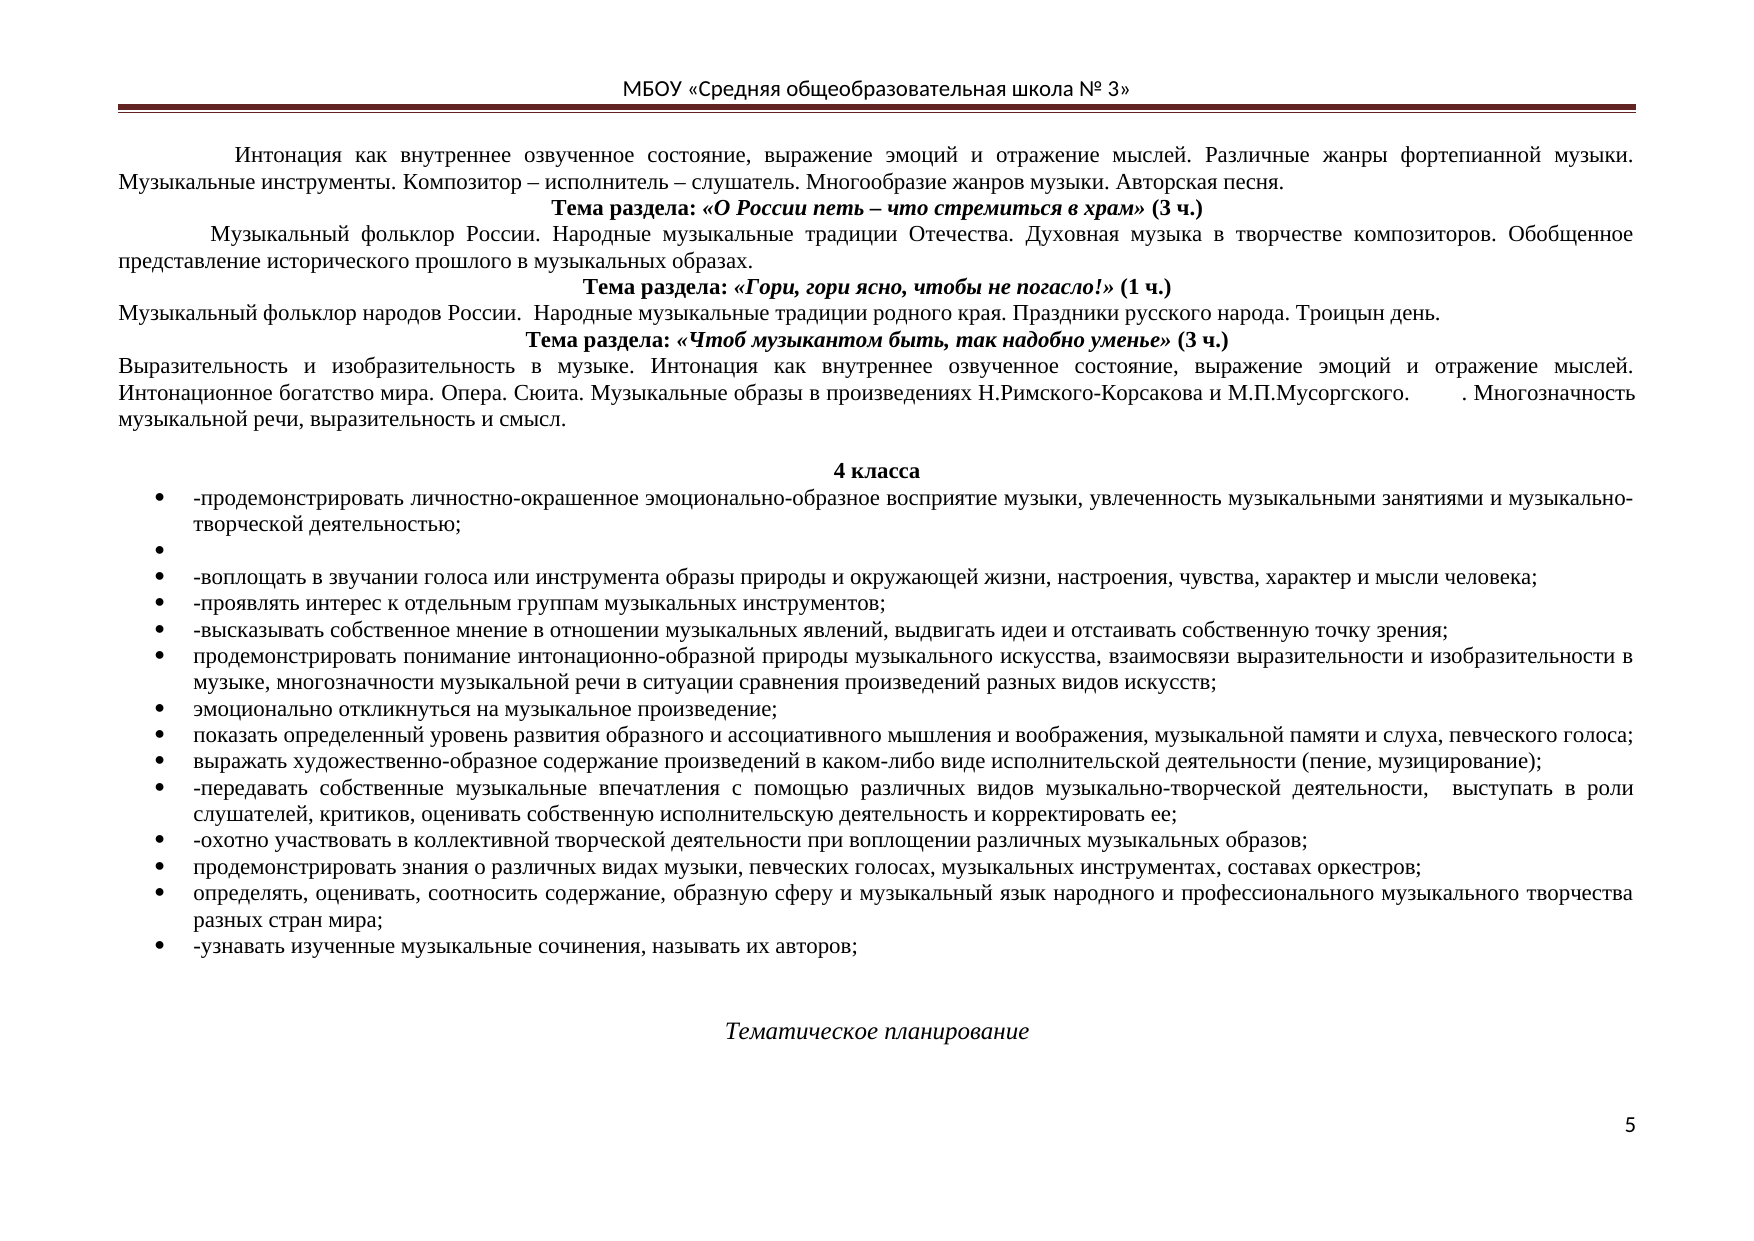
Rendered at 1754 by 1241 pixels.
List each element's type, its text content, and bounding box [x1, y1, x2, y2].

list -узнавать изученные музыкальные сочинения, называть их авторов; [156, 932, 1636, 958]
list определять, оценивать, соотносить содержание, образную сферу и музыкальный язык народного и профессионального музыкального творчества разных стран мира; [156, 879, 1636, 932]
text Тема раздела: «О России петь – что стремиться в храм» (3 ч.) [118, 194, 1636, 220]
text Тема раздела: «Чтоб музыкантом быть, так надобно уменье» (3 ч.) [118, 326, 1636, 352]
text Тематическое планирование [118, 1016, 1636, 1044]
list -высказывать собственное мнение в отношении музыкальных явлений, выдвигать идеи и отстаивать собственную точку зрения; [156, 616, 1636, 642]
text Тема раздела: «Гори, гори ясно, чтобы не погасло!» (1 ч.) [118, 273, 1636, 299]
list -воплощать в звучании голоса или инструмента образы природы и окружающей жизни, настроения, чувства, характер и мысли человека; [156, 563, 1636, 589]
list продемонстрировать понимание интонационно-образной природы музыкального искусства, взаимосвязи выразительности и изобразительности в музыке, многозначности музыкальной речи в ситуации сравнения произведений разных видов искусств; [156, 642, 1636, 695]
text Выразительность и изобразительность в музыке. Интонация как внутреннее озвученное состояние, выражение эмоций и отражение мыслей. Интонационное богатство мира. Опера. Сюита. Музыкальные образы в произведениях Н.Римского-Корсакова и М.П.Мусоргского. . Многозначность музыкальной речи, выразительность и смысл. [118, 352, 1636, 431]
list выражать художественно-образное содержание произведений в каком-либо виде исполнительской деятельности (пение, музицирование); [156, 747, 1636, 774]
list -передавать собственные музыкальные впечатления с помощью различных видов музыкально-творческой деятельности, выступать в роли слушателей, критиков, оценивать собственную исполнительскую деятельность и корректировать ее; [156, 774, 1636, 827]
list эмоционально откликнуться на музыкальное произведение; [156, 695, 1636, 721]
list продемонстрировать знания о различных видах музыки, певческих голосах, музыкальных инструментах, составах оркестров; [156, 853, 1636, 879]
list -охотно участвовать в коллективной творческой деятельности при воплощении различных музыкальных образов; [156, 827, 1636, 853]
text Музыкальный фольклор народов России. Народные музыкальные традиции родного края. Праздники русского народа. Троицын день. [118, 299, 1636, 326]
list показать определенный уровень развития образного и ассоциативного мышления и воображения, музыкальной памяти и слуха, певческого голоса; [156, 721, 1636, 747]
list -проявлять интерес к отдельным группам музыкальных инструментов; [156, 589, 1636, 616]
list -продемонстрировать личностно-окрашенное эмоционально-образное восприятие музыки, увлеченность музыкальными занятиями и музыкально-творческой деятельностью; [156, 484, 1636, 537]
text Музыкальный фольклор России. Народные музыкальные традиции Отечества. Духовная музыка в творчестве композиторов. Обобщенное представление исторического прошлого в музыкальных образах. [118, 220, 1636, 273]
text Интонация как внутреннее озвученное состояние, выражение эмоций и отражение мыслей. Различные жанры фортепианной музыки. Музыкальные инструменты. Композитор – исполнитель – слушатель. Многообразие жанров музыки. Авторская песня. [118, 141, 1636, 194]
text 4 класса [118, 458, 1636, 484]
